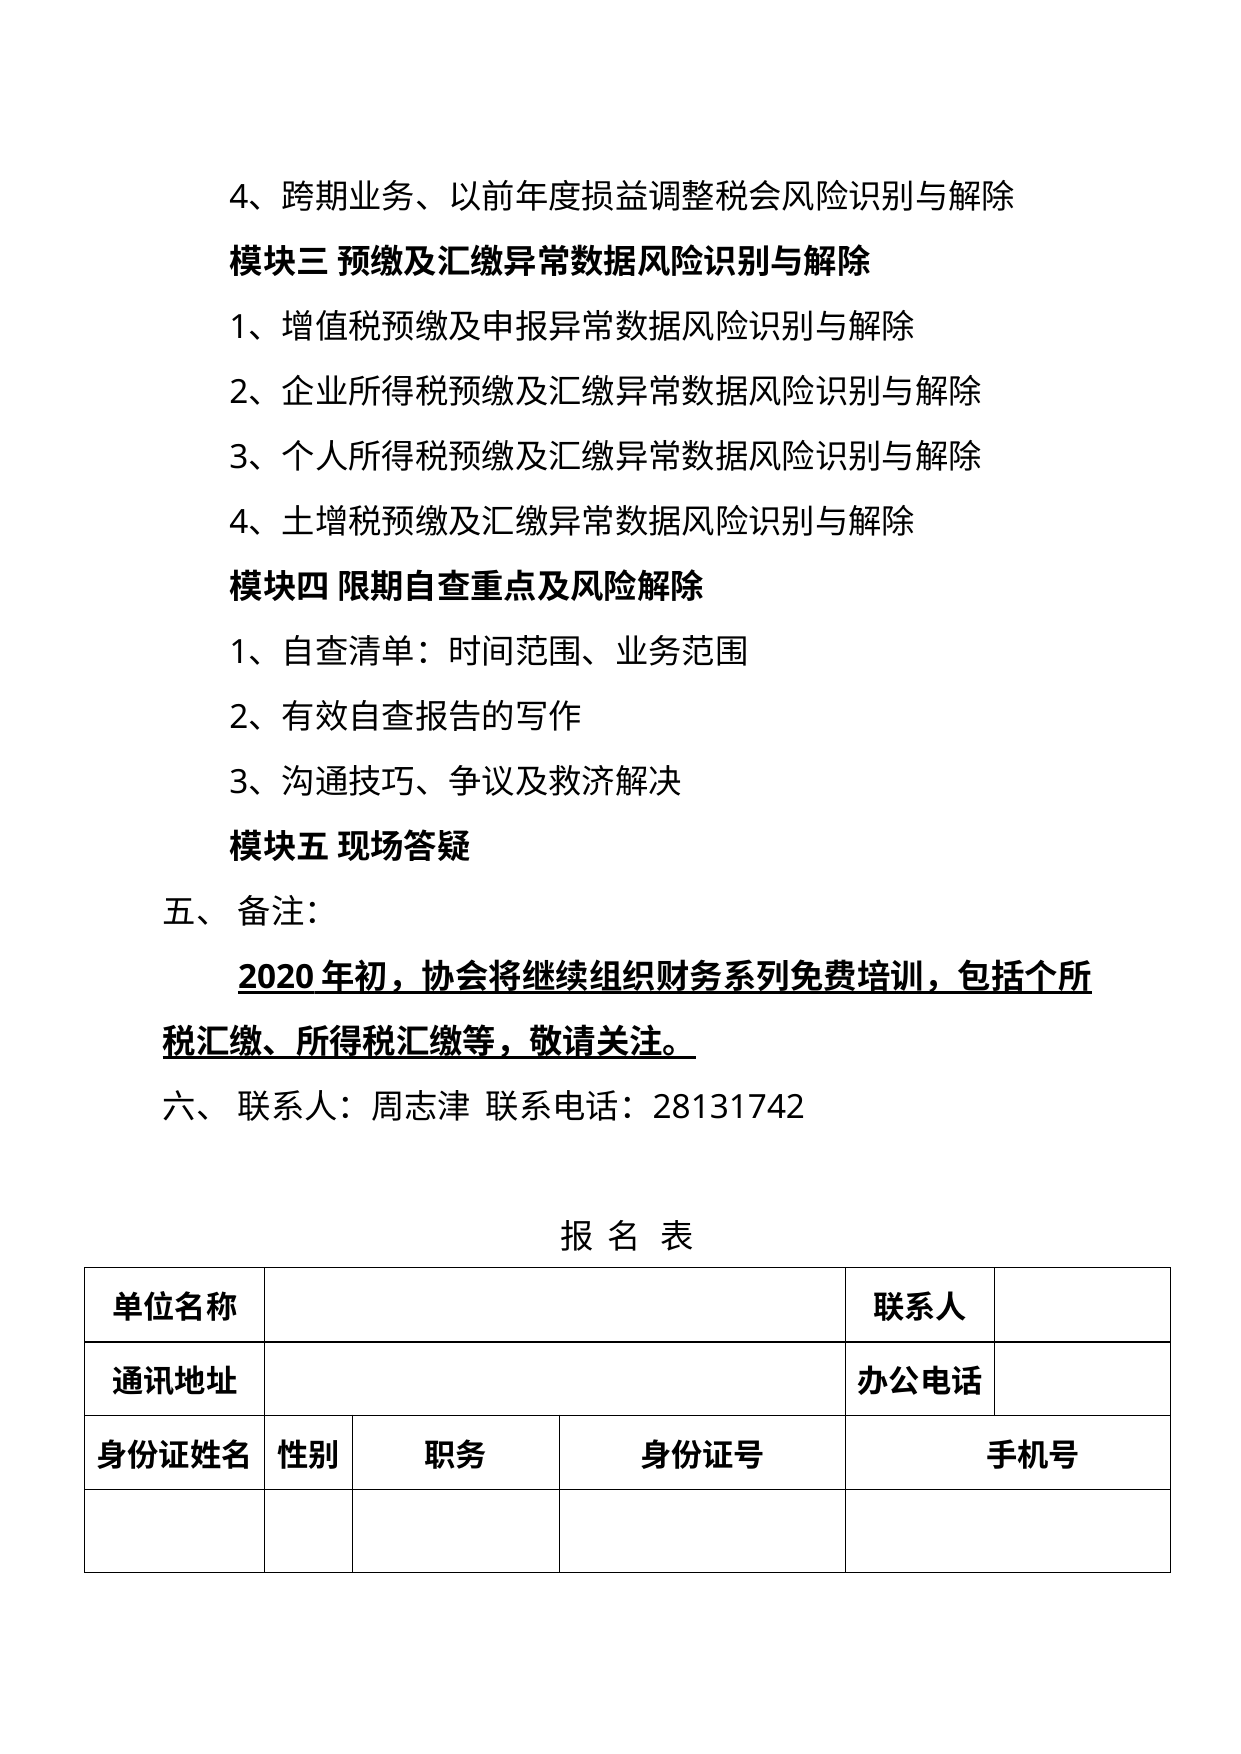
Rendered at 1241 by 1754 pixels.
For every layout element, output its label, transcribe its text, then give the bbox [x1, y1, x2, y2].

table_cell 通讯地址 [85, 1343, 264, 1414]
table_header 单位名称 [85, 1268, 264, 1341]
list 2、有效自查报告的写作 [162, 682, 1093, 747]
list 模块四 限期自查重点及风险解除 [162, 552, 1093, 617]
table_cell 身份证号 [560, 1416, 845, 1489]
table_header [265, 1268, 845, 1341]
table_cell [560, 1490, 845, 1572]
table_cell [85, 1490, 264, 1572]
list 4、跨期业务、以前年度损益调整税会风险识别与解除 [162, 162, 1093, 227]
list 模块五 现场答疑 [162, 812, 1093, 877]
table_cell 身份证姓名 [85, 1416, 264, 1489]
table_header [995, 1268, 1170, 1341]
table_cell 手机号 [846, 1416, 1170, 1489]
table_cell 办公电话 [846, 1343, 994, 1414]
list 1、自查清单：时间范围、业务范围 [162, 617, 1093, 682]
list 备注： [162, 877, 1093, 942]
text 报 名 表 [162, 1202, 1093, 1267]
list 4、土增税预缴及汇缴异常数据风险识别与解除 [162, 487, 1093, 552]
table_header 联系人 [846, 1268, 994, 1341]
table_cell 性别 [265, 1416, 352, 1489]
table_cell [353, 1490, 559, 1572]
list 模块三 预缴及汇缴异常数据风险识别与解除 [162, 227, 1093, 292]
list 1、增值税预缴及申报异常数据风险识别与解除 [162, 292, 1093, 357]
list 3、个人所得税预缴及汇缴异常数据风险识别与解除 [162, 422, 1093, 487]
list 2020年初，协会将继续组织财务系列免费培训，包括个所税汇缴、所得税汇缴等，敬请关注。 [162, 942, 1093, 1072]
table_cell [846, 1490, 1170, 1572]
list 3、沟通技巧、争议及救济解决 [162, 747, 1093, 812]
table_cell [265, 1343, 845, 1414]
table_cell [265, 1490, 352, 1572]
list 联系人：周志津 联系电话：28131742 [162, 1072, 1093, 1137]
list 2、企业所得税预缴及汇缴异常数据风险识别与解除 [162, 357, 1093, 422]
table_cell 职务 [353, 1416, 559, 1489]
table_cell [995, 1343, 1170, 1414]
